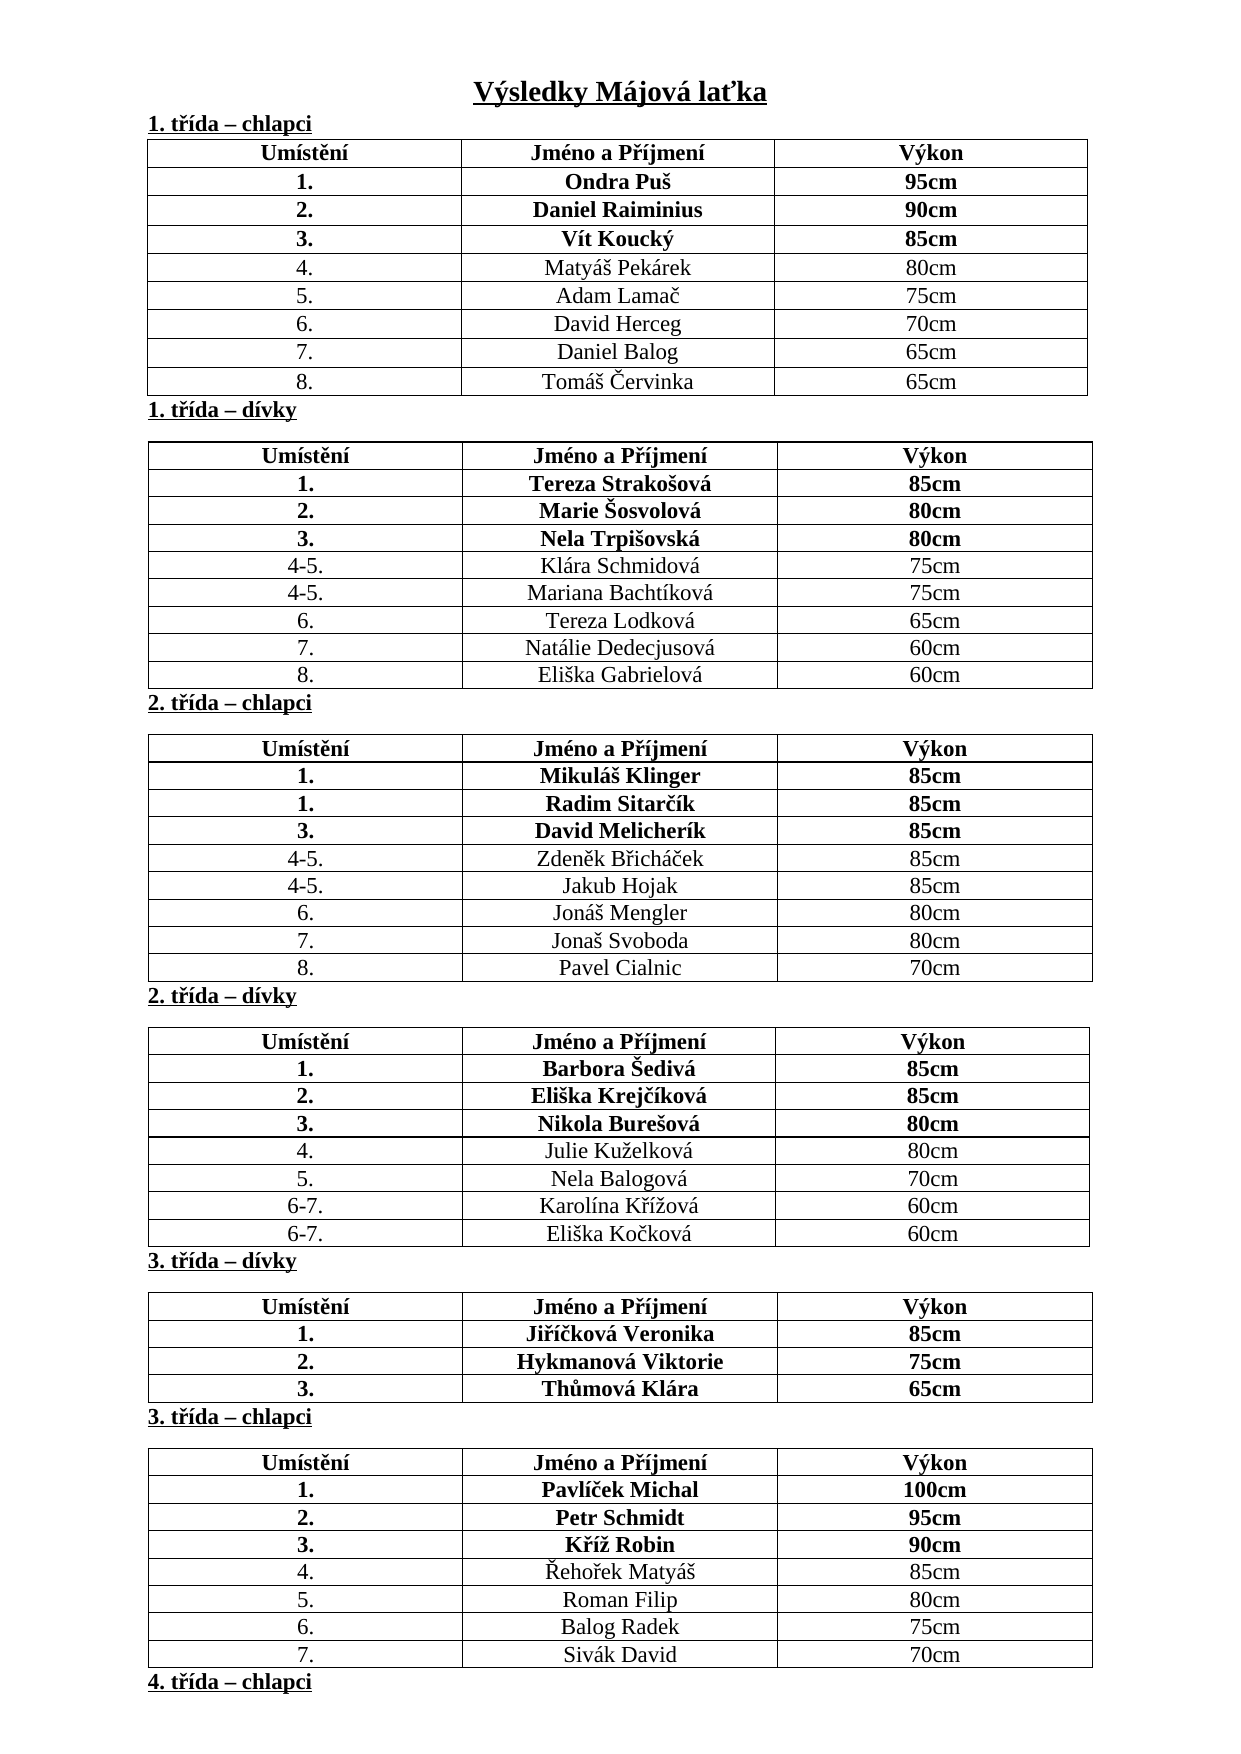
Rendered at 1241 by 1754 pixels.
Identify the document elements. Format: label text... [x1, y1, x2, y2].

table_cell Pavel Cialnic [463, 954, 777, 981]
table_cell 1. [149, 790, 462, 816]
table_cell 70cm [775, 310, 1087, 337]
table_cell 8. [149, 954, 462, 981]
table_cell 8. [148, 368, 461, 395]
table_cell 4. [149, 1559, 462, 1585]
table_cell 8. [149, 662, 462, 688]
text 4. třída – chlapci [148, 1668, 1093, 1694]
table_cell 6-7. [149, 1192, 462, 1218]
table_cell 1. [149, 1055, 462, 1082]
table_cell 65cm [775, 339, 1087, 367]
table_cell 65cm [778, 1375, 1092, 1402]
table_cell 70cm [778, 954, 1092, 981]
table_cell Ondra Puš [462, 168, 774, 195]
table_cell Řehořek Matyáš [463, 1559, 777, 1585]
table_cell 3. [148, 226, 461, 253]
table_cell 80cm [776, 1138, 1089, 1164]
table_cell 95cm [775, 168, 1087, 195]
table_cell 4-5. [149, 552, 462, 578]
table_header Výkon [776, 1028, 1089, 1054]
table_cell 1. [149, 1476, 462, 1503]
table_header Výkon [778, 735, 1092, 761]
table_header Umístění [149, 735, 462, 761]
table_cell Sivák David [463, 1641, 777, 1667]
table_cell 6. [149, 607, 462, 633]
table_cell 100cm [778, 1476, 1092, 1503]
table_cell Jiříčková Veronika [463, 1321, 777, 1347]
table_cell 3. [149, 1375, 462, 1402]
table_cell 4. [148, 254, 461, 281]
table_cell 1. [149, 763, 462, 789]
table_cell Daniel Balog [462, 339, 774, 367]
table_cell 80cm [778, 497, 1092, 523]
table_cell 7. [149, 927, 462, 953]
table_cell David Melicherík [463, 817, 777, 844]
table_cell 75cm [775, 282, 1087, 309]
table_cell Balog Radek [463, 1613, 777, 1639]
table_cell 7. [149, 634, 462, 661]
table_header Umístění [149, 443, 462, 469]
table_cell 60cm [778, 634, 1092, 661]
table_cell Mikuláš Klinger [463, 763, 777, 789]
table_cell Tereza Strakošová [463, 470, 777, 496]
table_cell 6. [149, 900, 462, 926]
table_cell 7. [149, 1641, 462, 1667]
table_cell 6. [148, 310, 461, 337]
table_cell Natálie Dedecjusová [463, 634, 777, 661]
table_cell 1. [149, 1321, 462, 1347]
table_cell 80cm [776, 1110, 1089, 1136]
table_cell Matyáš Pekárek [462, 254, 774, 281]
table_cell 6. [149, 1613, 462, 1639]
table_cell 60cm [776, 1192, 1089, 1218]
table_cell 2. [148, 196, 461, 224]
table_cell 85cm [778, 1559, 1092, 1585]
table_cell 3. [149, 1531, 462, 1557]
table_header Umístění [149, 1293, 462, 1319]
table_header Výkon [778, 1293, 1092, 1319]
table_cell 80cm [778, 900, 1092, 926]
table_cell 75cm [778, 552, 1092, 578]
text 1. třída – dívky [148, 396, 1093, 423]
table_cell 1. [149, 470, 462, 496]
table_cell 75cm [778, 579, 1092, 606]
table_cell Daniel Raiminius [462, 196, 774, 224]
table_cell 2. [149, 1083, 462, 1109]
text Výsledky Májová laťka [148, 74, 1093, 107]
text 1. třída – chlapci [148, 110, 1093, 136]
table_cell Kříž Robin [463, 1531, 777, 1557]
table_cell Barbora Šedivá [463, 1055, 775, 1082]
table_cell Zdeněk Břicháček [463, 845, 777, 871]
table_cell 85cm [778, 872, 1092, 898]
table_cell Tereza Lodková [463, 607, 777, 633]
table_cell Roman Filip [463, 1586, 777, 1612]
table_header Umístění [148, 140, 461, 167]
table_cell 65cm [778, 607, 1092, 633]
text 3. třída – chlapci [148, 1403, 1093, 1429]
table_cell 3. [149, 525, 462, 551]
table_cell 75cm [778, 1348, 1092, 1374]
table_cell David Herceg [462, 310, 774, 337]
table_cell 6-7. [149, 1220, 462, 1246]
table_cell 75cm [778, 1613, 1092, 1639]
table_cell 85cm [776, 1055, 1089, 1082]
table_header Výkon [778, 1449, 1092, 1475]
table_cell 85cm [776, 1083, 1089, 1109]
table_cell Mariana Bachtíková [463, 579, 777, 606]
table_cell 85cm [778, 470, 1092, 496]
table_cell 60cm [776, 1220, 1089, 1246]
table_cell 60cm [778, 662, 1092, 688]
table_cell Vít Koucký [462, 226, 774, 253]
table_cell Radim Sitarčík [463, 790, 777, 816]
table_cell 5. [148, 282, 461, 309]
table_cell 2. [149, 497, 462, 523]
table_header Jméno a Příjmení [463, 1293, 777, 1319]
table_cell Julie Kuželková [463, 1138, 775, 1164]
table_cell 85cm [778, 845, 1092, 871]
table_cell 95cm [778, 1504, 1092, 1530]
text 2. třída – dívky [148, 982, 1093, 1008]
table_header Jméno a Příjmení [463, 1028, 775, 1054]
table_cell 85cm [778, 790, 1092, 816]
table_cell Petr Schmidt [463, 1504, 777, 1530]
table_cell 4-5. [149, 845, 462, 871]
table_cell 5. [149, 1586, 462, 1612]
table_cell 4. [149, 1138, 462, 1164]
table_cell 80cm [778, 1586, 1092, 1612]
table_cell 2. [149, 1348, 462, 1374]
table_cell Nikola Burešová [463, 1110, 775, 1136]
table_cell 85cm [775, 226, 1087, 253]
table_cell Jakub Hojak [463, 872, 777, 898]
table_cell Jonáš Mengler [463, 900, 777, 926]
table_cell Marie Šosvolová [463, 497, 777, 523]
table_header Umístění [149, 1449, 462, 1475]
table_cell 1. [148, 168, 461, 195]
table_cell 3. [149, 1110, 462, 1136]
table_cell Tomáš Červinka [462, 368, 774, 395]
table_cell Nela Trpišovská [463, 525, 777, 551]
table_cell 5. [149, 1165, 462, 1191]
table_cell 90cm [778, 1531, 1092, 1557]
table_cell Hykmanová Viktorie [463, 1348, 777, 1374]
table_header Výkon [775, 140, 1087, 167]
table_cell 70cm [776, 1165, 1089, 1191]
table_header Umístění [149, 1028, 462, 1054]
table_cell 65cm [775, 368, 1087, 395]
table_cell Adam Lamač [462, 282, 774, 309]
table_cell 85cm [778, 763, 1092, 789]
table_cell 85cm [778, 1321, 1092, 1347]
table_header Výkon [778, 443, 1092, 469]
table_cell 80cm [775, 254, 1087, 281]
table_header Jméno a Příjmení [463, 443, 777, 469]
table_cell Jonaš Svoboda [463, 927, 777, 953]
table_header Jméno a Příjmení [462, 140, 774, 167]
table_cell 4-5. [149, 579, 462, 606]
table_cell Eliška Krejčíková [463, 1083, 775, 1109]
table_cell 70cm [778, 1641, 1092, 1667]
table_cell Eliška Gabrielová [463, 662, 777, 688]
table_cell 3. [149, 817, 462, 844]
table_cell 4-5. [149, 872, 462, 898]
table_header Jméno a Příjmení [463, 1449, 777, 1475]
table_cell Nela Balogová [463, 1165, 775, 1191]
table_cell Karolína Křížová [463, 1192, 775, 1218]
text 2. třída – chlapci [148, 689, 1093, 715]
table_cell Klára Schmidová [463, 552, 777, 578]
table_cell Thůmová Klára [463, 1375, 777, 1402]
table_cell 90cm [775, 196, 1087, 224]
table_cell Pavlíček Michal [463, 1476, 777, 1503]
table_cell 80cm [778, 525, 1092, 551]
table_cell Eliška Kočková [463, 1220, 775, 1246]
table_header Jméno a Příjmení [463, 735, 777, 761]
text 3. třída – dívky [148, 1247, 1093, 1273]
table_cell 2. [149, 1504, 462, 1530]
table_cell 7. [148, 339, 461, 367]
table_cell 80cm [778, 927, 1092, 953]
table_cell 85cm [778, 817, 1092, 844]
